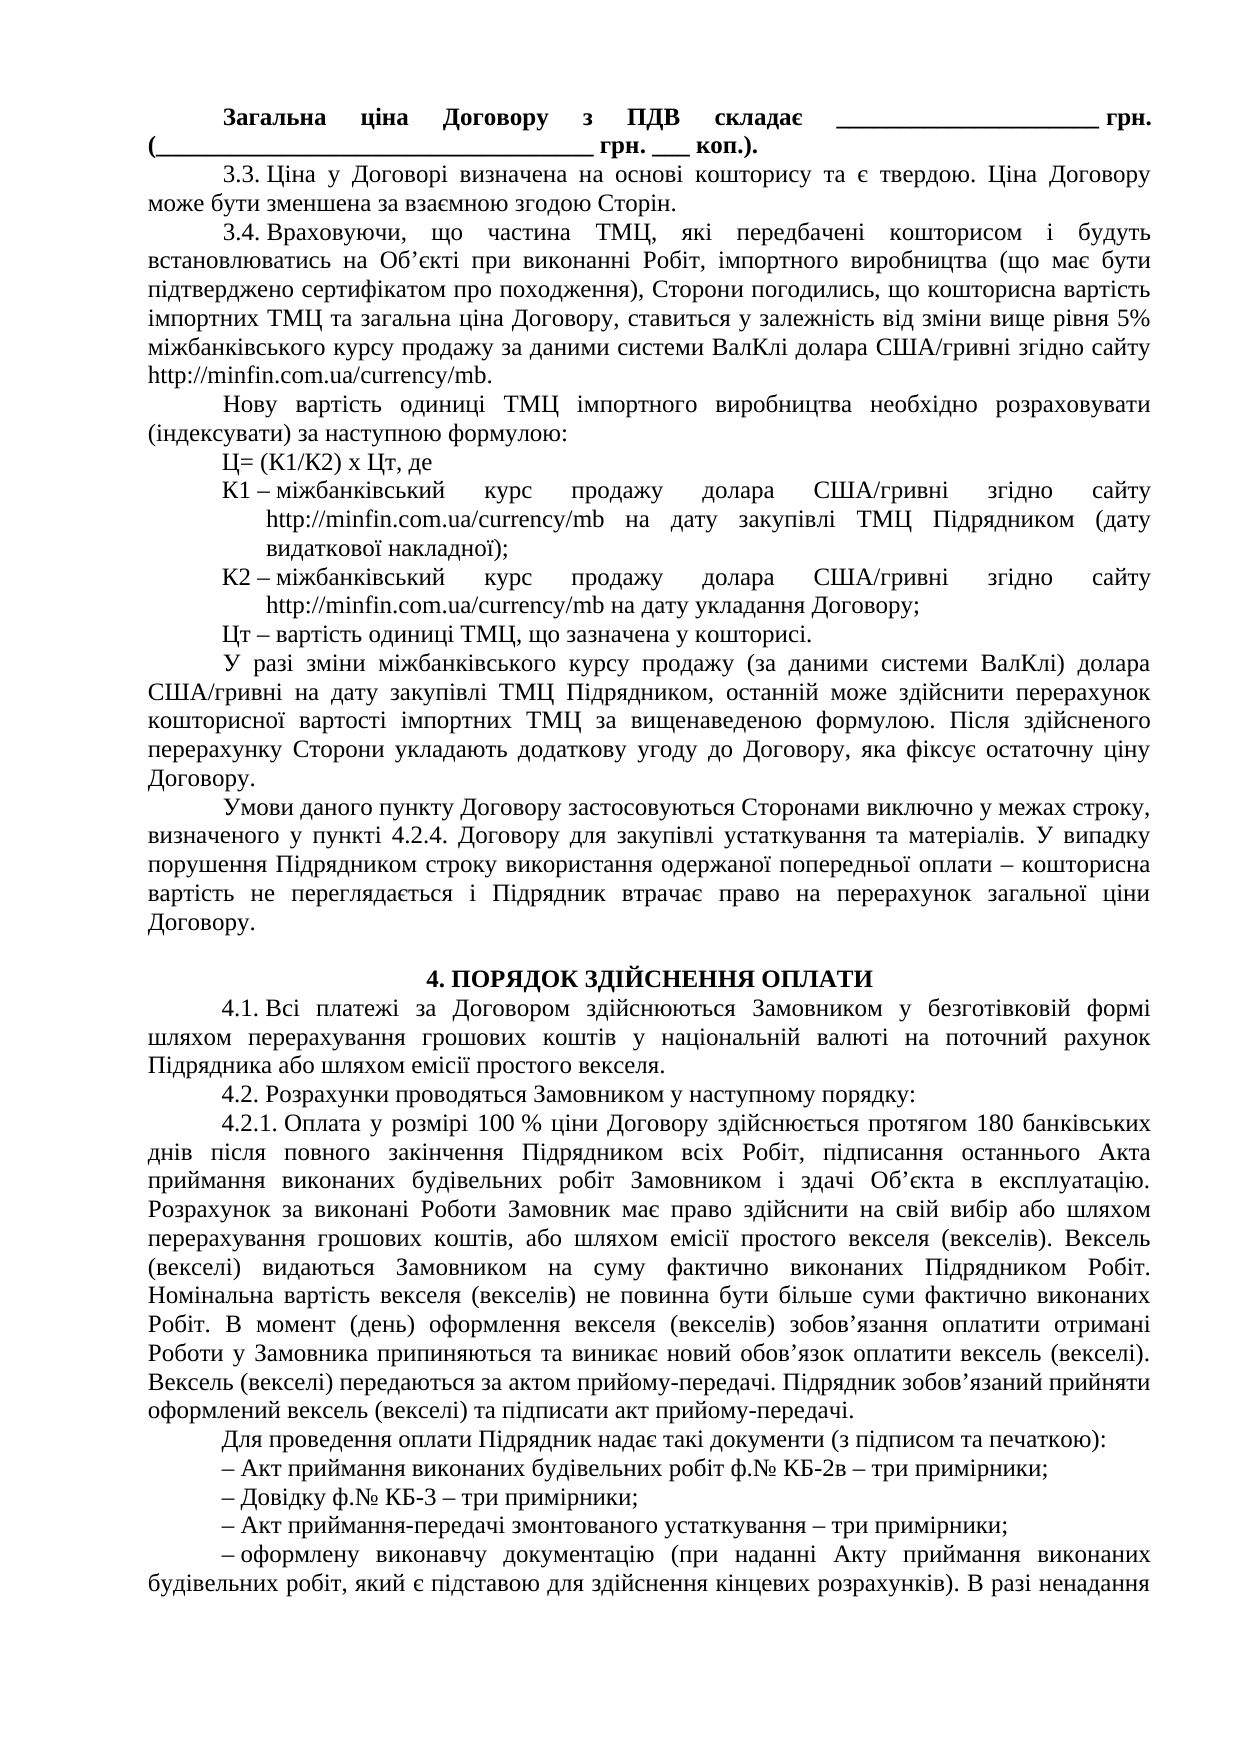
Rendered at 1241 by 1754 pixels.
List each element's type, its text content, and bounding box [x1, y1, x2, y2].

text Ц= (К1/К2) х Цт, де [148, 447, 1152, 476]
text 4.2. Розрахунки проводяться Замовником у наступному порядку: [148, 1079, 1152, 1108]
text Для проведення оплати Підрядник надає такі документи (з підписом та печаткою): [148, 1424, 1152, 1453]
text К2 – міжбанківський курс продажу долара США/гривні згідно сайту http://minfin.com.ua/currency/mb на дату укладання Договору; [222, 562, 1152, 619]
text – Акт приймання виконаних будівельних робіт ф.№ КБ-2в – три примірники; [148, 1453, 1152, 1482]
text 4.2.1. Оплата у розмірі 100 % ціни Договору здійснюється протягом 180 банківських днів після повного закінчення Підрядником всіх Робіт, підписання останнього Акта приймання виконаних будівельних робіт Замовником і здачі Об’єкта в експлуатацію. Розрахунок за виконані Роботи Замовник має право здійснити на свій вибір або шляхом перерахування грошових коштів, або шляхом емісії простого векселя (векселів). Вексель (векселі) видаються Замовником на суму фактично виконаних Підрядником Робіт. Номінальна вартість векселя (векселів) не повинна бути більше суми фактично виконаних Робіт. В момент (день) оформлення векселя (векселів) зобов’язання оплатити отримані Роботи у Замовника припиняються та виникає новий обов’язок оплатити вексель (векселі). Вексель (векселі) передаються за актом прийому-передачі. Підрядник зобов’язаний прийняти оформлений вексель (векселі) та підписати акт прийому-передачі. [148, 1108, 1152, 1424]
text Загальна ціна Договору з ПДВ складає _____________________ грн. (___________________________________ грн. ___ коп.). [148, 102, 1152, 159]
text У разі зміни міжбанківського курсу продажу (за даними системи ВалКлі) долара США/гривні на дату закупівлі ТМЦ Підрядником, останній може здійснити перерахунок кошторисної вартості імпортних ТМЦ за вищенаведеною формулою. Після здійсненого перерахунку Сторони укладають додаткову угоду до Договору, яка фіксує остаточну ціну Договору. [148, 648, 1152, 792]
text – Довідку ф.№ КБ-3 – три примірники; [148, 1482, 1152, 1511]
text Нову вартість одиниці ТМЦ імпортного виробництва необхідно розраховувати (індексувати) за наступною формулою: [148, 389, 1152, 447]
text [148, 1539, 1152, 1597]
text 4.1. Всі платежі за Договором здійснюються Замовником у безготівковій формі шляхом перерахування грошових коштів у національній валюті на поточний рахунок Підрядника або шляхом емісії простого векселя. [148, 993, 1152, 1079]
text Умови даного пункту Договору застосовуються Сторонами виключно у межах строку, визначеного у пункті 4.2.4. Договору для закупівлі устаткування та матеріалів. У випадку порушення Підрядником строку використання одержаної попередньої оплати – кошторисна вартість не переглядається і Підрядник втрачає право на перерахунок загальної ціни Договору. [148, 792, 1152, 936]
text – Акт приймання-передачі змонтованого устаткування – три примірники; [148, 1511, 1152, 1539]
text 3.4. Враховуючи, що частина ТМЦ, які передбачені кошторисом і будуть встановлюватись на Об’єкті при виконанні Робіт, імпортного виробництва (що має бути підтверджено сертифікатом про походження), Сторони погодились, що кошторисна вартість імпортних ТМЦ та загальна ціна Договору, ставиться у залежність від зміни вище рівня 5% міжбанківського курсу продажу за даними системи ВалКлі долара США/гривні згідно сайту http://minfin.com.ua/currency/mb. [148, 217, 1152, 389]
text К1 – міжбанківський курс продажу долара США/гривні згідно сайту http://minfin.com.ua/currency/mb на дату закупівлі ТМЦ Підрядником (дату видаткової накладної); [222, 476, 1152, 562]
text 3.3. Ціна у Договорі визначена на основі кошторису та є твердою. Ціна Договору може бути зменшена за взаємною згодою Сторін. [148, 159, 1152, 217]
text 4. ПОРЯДОК ЗДІЙСНЕННЯ ОПЛАТИ [148, 964, 1152, 993]
text Цт – вартість одиниці ТМЦ, що зазначена у кошторисі. [222, 619, 1152, 648]
